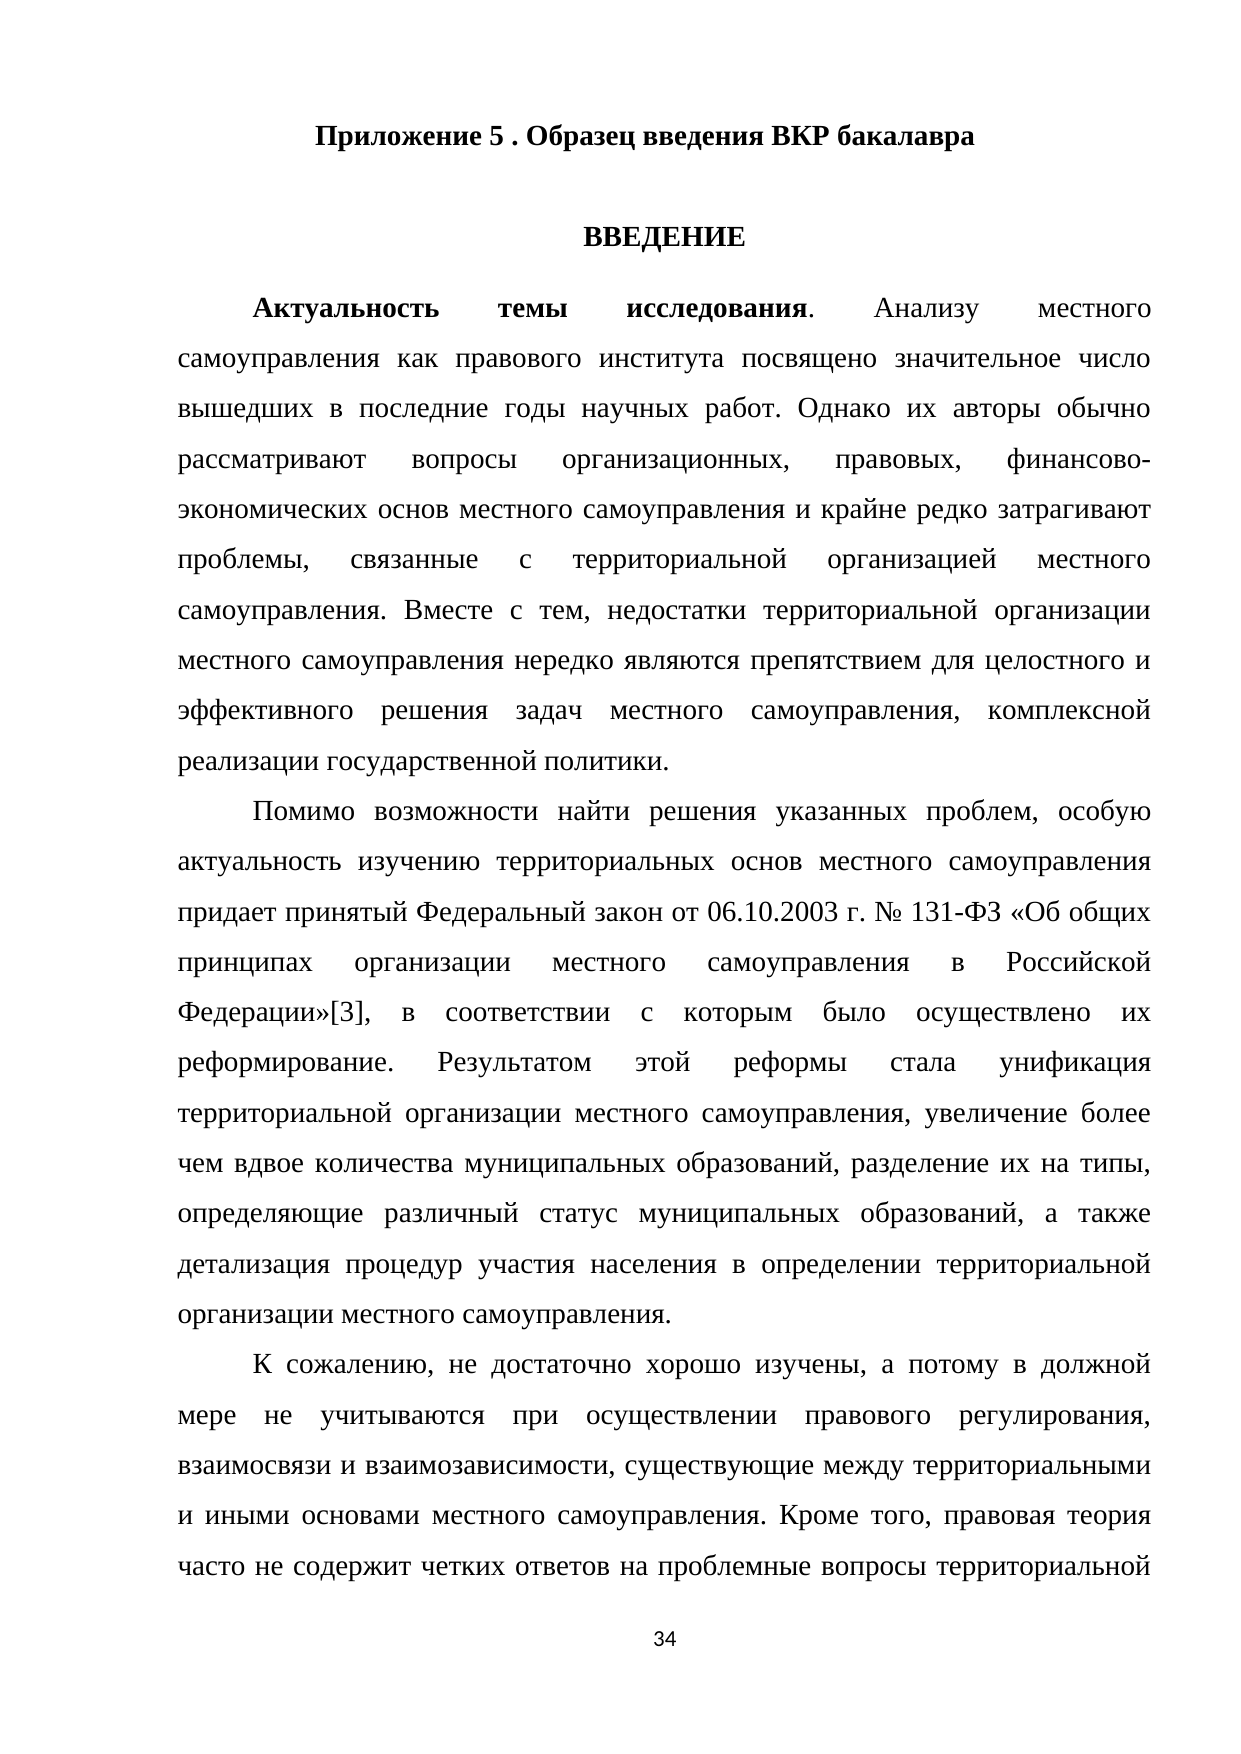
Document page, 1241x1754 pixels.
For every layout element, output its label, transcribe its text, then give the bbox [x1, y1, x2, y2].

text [177, 1346, 1152, 1581]
text Приложение 5 . Образец введения ВКР бакалавра [177, 118, 1152, 152]
text Помимо возможности найти решения указанных проблем, особую актуальность изучению территориальных основ местного самоуправления придает принятый Федеральный закон от 06.10.2003 г. № 131-ФЗ «Об общих принципах организации местного самоуправления в Российской Федерации»[3], в соответствии с которым было осуществлено их реформирование. Результатом этой реформы стала унификация территориальной организации местного самоуправления, увеличение более чем вдвое количества муниципальных образований, разделение их на типы, определяющие различный статус муниципальных образований, а также детализация процедур участия населения в определении территориальной организации местного самоуправления. [177, 793, 1152, 1330]
text Актуальность темы исследования. Анализу местного самоуправления как правового института посвящено значительное число вышедших в последние годы научных работ. Однако их авторы обычно рассматривают вопросы организационных, правовых, финансово-экономических основ местного самоуправления и крайне редко затрагивают проблемы, связанные с территориальной организацией местного самоуправления. Вместе с тем, недостатки территориальной организации местного самоуправления нередко являются препятствием для целостного и эффективного решения задач местного самоуправления, комплексной реализации государственной политики. [177, 290, 1152, 776]
text ВВЕДЕНИЕ [177, 219, 1152, 252]
